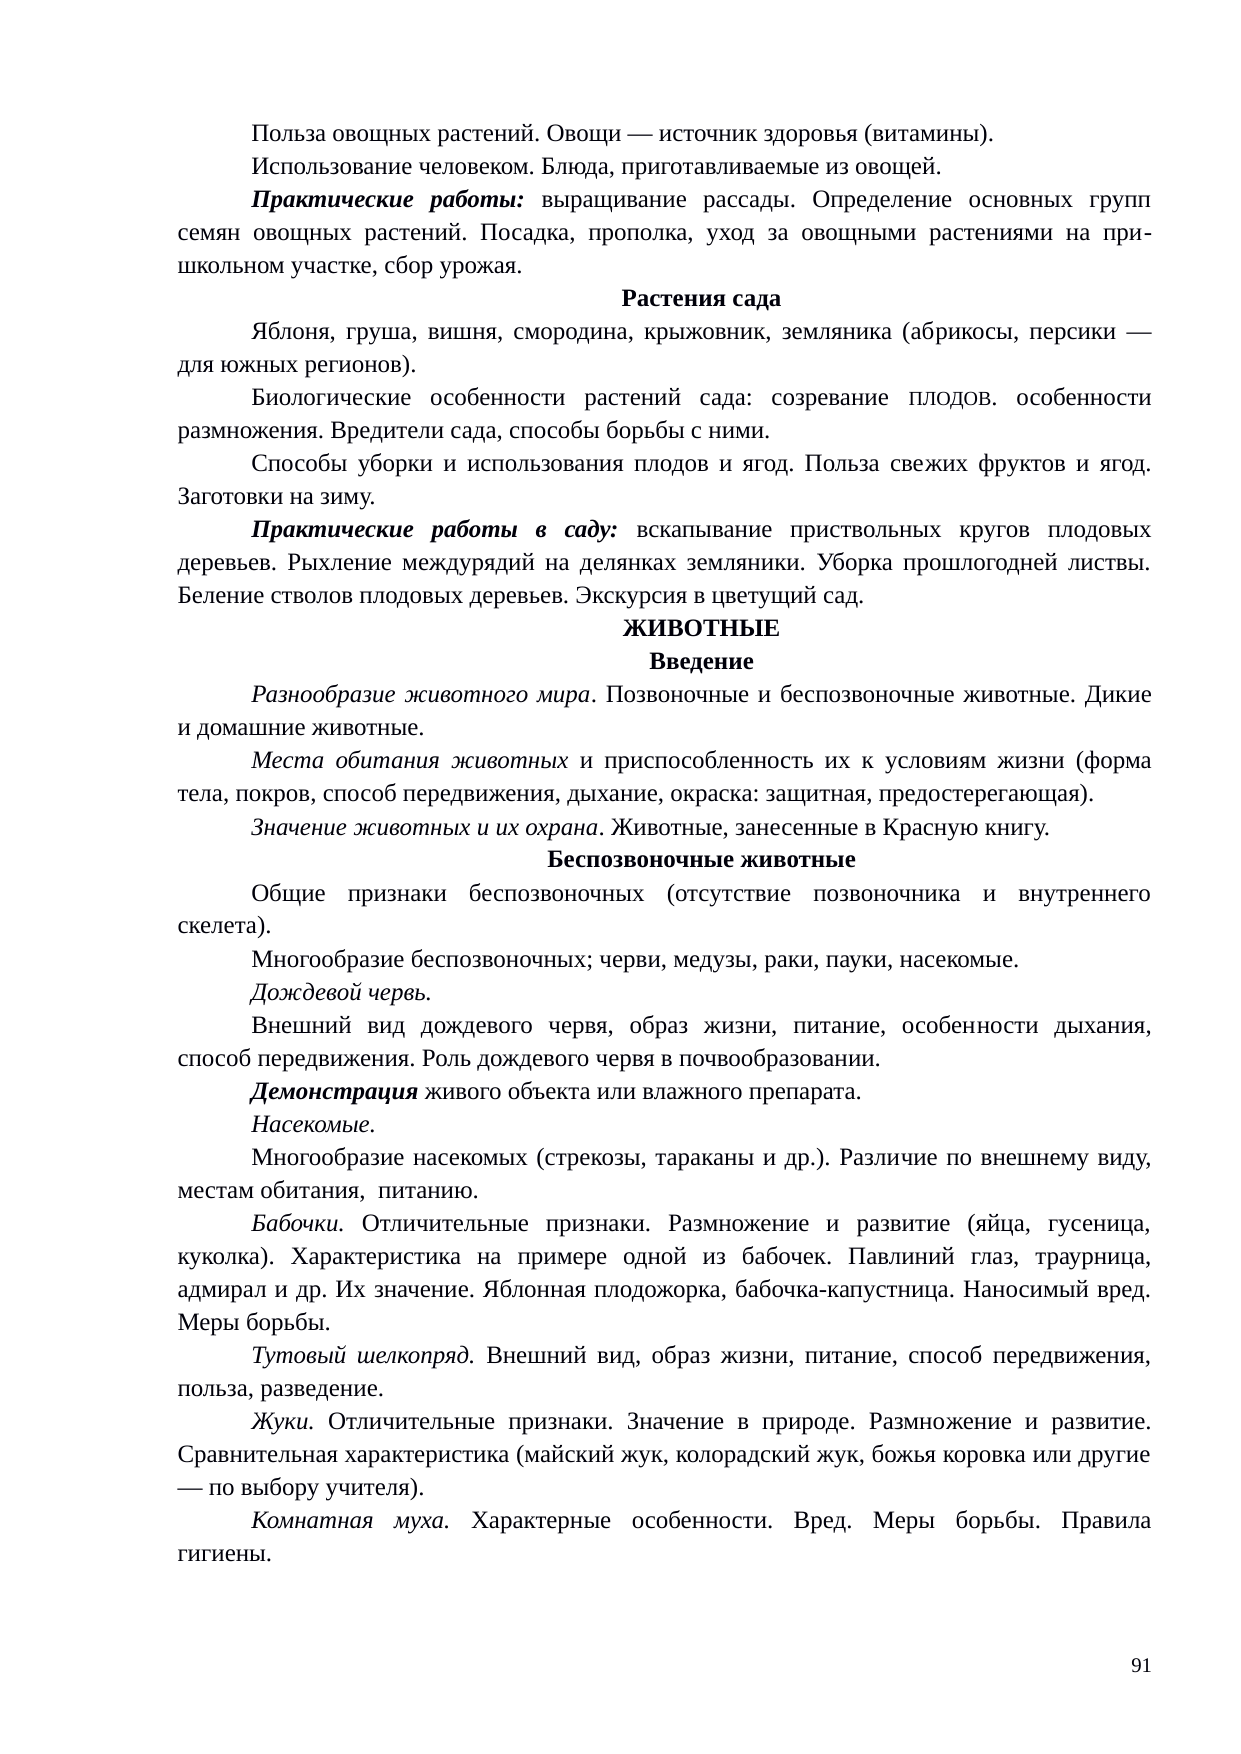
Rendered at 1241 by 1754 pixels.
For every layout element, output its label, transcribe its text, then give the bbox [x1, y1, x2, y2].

text Насекомые. [177, 1109, 1152, 1137]
text Жуки. Отличительные признаки. Значение в природе. Размножение и развитие. Сравнительная характеристика (майский жук, колорадский жук, божья коровка или другие — по выбору учителя). [177, 1406, 1152, 1501]
text Многообразие насекомых (стрекозы, тараканы и др.). Различие по внешнему виду, местам обитания, питанию. [177, 1142, 1152, 1203]
text Польза овощных растений. Овощи — источник здоровья (витамины). [177, 118, 1152, 147]
text Общие признаки беспозвоночных (отсутствие позвоночника и внутреннего скелета). [177, 878, 1152, 939]
text Беспозвоночные животные [177, 844, 1152, 873]
text Комнатная муха. Характерные особенности. Вред. Меры борьбы. Правила гигиены. [177, 1505, 1152, 1567]
text Бабочки. Отличительные признаки. Размножение и развитие (яйца, гусеница, куколка). Характеристика на примере одной из бабочек. Павлиний глаз, траурница, адмирал и др. Их значение. Яблонная плодожорка, бабочка-капустница. Наносимый вред. Меры борьбы. [177, 1208, 1152, 1336]
text Тутовый шелкопряд. Внешний вид, образ жизни, питание, способ передвижения, польза, разведение. [177, 1340, 1152, 1402]
text Разнообразие животного мира. Позвоночные и беспозвоночные животные. Дикие и домашние животные. [177, 679, 1152, 741]
text Использование человеком. Блюда, приготавливаемые из овощей. [177, 151, 1152, 180]
text Внешний вид дождевого червя, образ жизни, питание, особенности дыхания, способ передвижения. Роль дождевого червя в почвообразовании. [177, 1010, 1152, 1071]
text Яблоня, груша, вишня, смородина, крыжовник, земляника (абрикосы, персики — для южных регионов). [177, 316, 1152, 378]
text Многообразие беспозвоночных; черви, медузы, раки, пауки, насекомые. [177, 944, 1152, 972]
text Демонстрация живого объекта или влажного препарата. [177, 1076, 1152, 1104]
text Дождевой червь. [177, 977, 1152, 1005]
text Способы уборки и использования плодов и ягод. Польза свежих фруктов и ягод. Заготовки на зиму. [177, 448, 1152, 510]
text Биологические особенности растений сада: созревание плодов. особенности размножения. Вредители сада, способы борьбы с ними. [177, 382, 1152, 444]
text ЖИВОТНЫЕ [177, 613, 1152, 642]
text Растения сада [177, 283, 1152, 312]
text Практические работы в саду: вскапывание приствольных кругов плодовых деревьев. Рыхление междурядий на делянках земляники. Уборка прошлогодней листвы. Беление стволов плодовых деревьев. Экскурсия в цветущий сад. [177, 514, 1152, 609]
text Введение [177, 646, 1152, 675]
text Значение животных и их охрана. Животные, занесенные в Красную книгу. [177, 812, 1152, 840]
text Практические работы: выращивание рассады. Определение основных групп семян овощных растений. Посадка, прополка, уход за овощными растениями на пришкольном участке, сбор урожая. [177, 184, 1152, 279]
text Места обитания животных и приспособленность их к условиям жизни (форма тела, покров, способ передвижения, дыхание, окраска: защитная, предостерегающая). [177, 746, 1152, 807]
